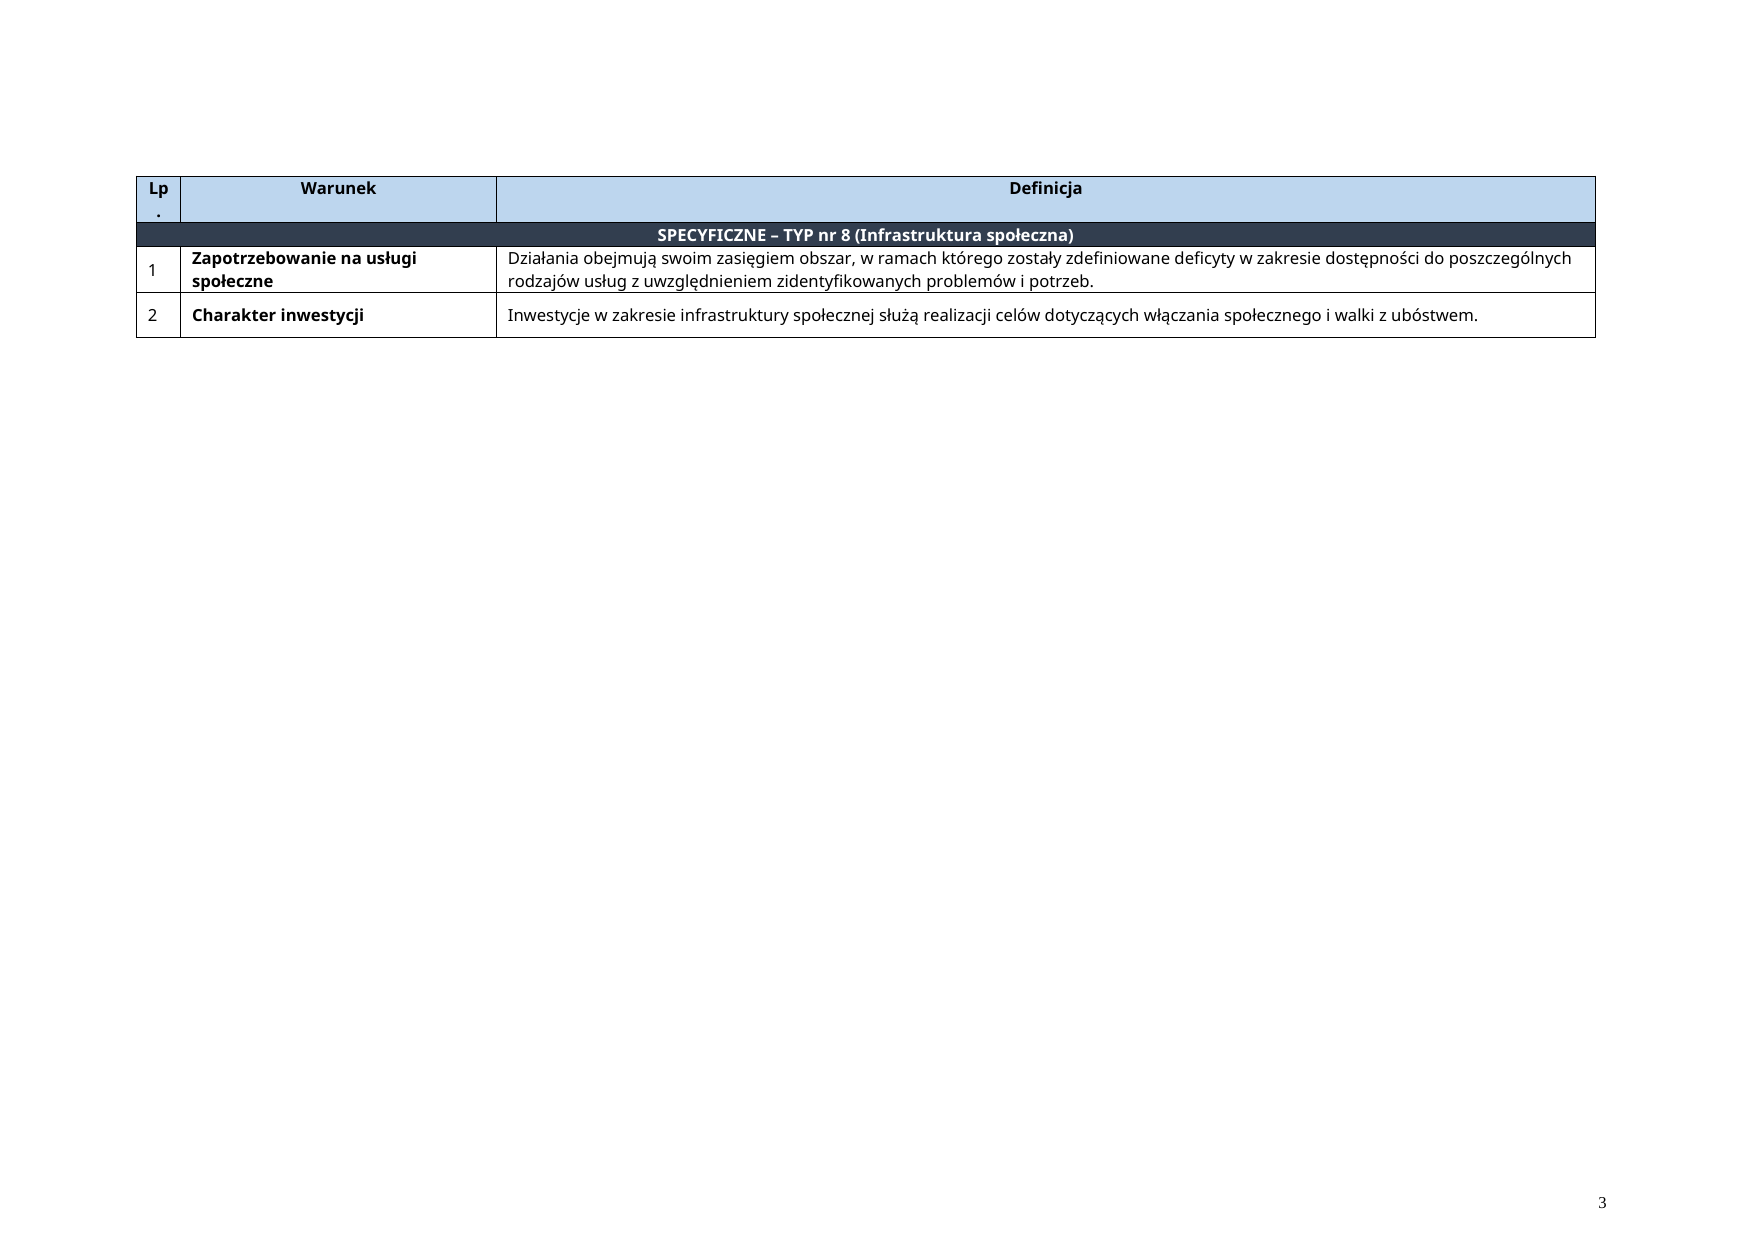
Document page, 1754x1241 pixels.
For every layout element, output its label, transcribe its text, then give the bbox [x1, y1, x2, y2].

table_header Lp. [137, 177, 180, 222]
table_cell 1 [137, 247, 180, 292]
table_cell Działania obejmują swoim zasięgiem obszar, w ramach którego zostały zdefiniowane deficyty w zakresie dostępności do poszczególnych rodzajów usług z uwzględnieniem zidentyfikowanych problemów i potrzeb. [497, 247, 1595, 292]
table_cell Inwestycje w zakresie infrastruktury społecznej służą realizacji celów dotyczących włączania społecznego i walki z ubóstwem. [497, 293, 1595, 337]
table_header Warunek [181, 177, 496, 222]
table_cell Zapotrzebowanie na usługi społeczne [181, 247, 496, 292]
table_cell Charakter inwestycji [181, 293, 496, 337]
table_cell 2 [137, 293, 180, 337]
table_cell SPECYFICZNE – TYP nr 8 (Infrastruktura społeczna) [137, 223, 1595, 246]
table_header Definicja [497, 177, 1595, 222]
